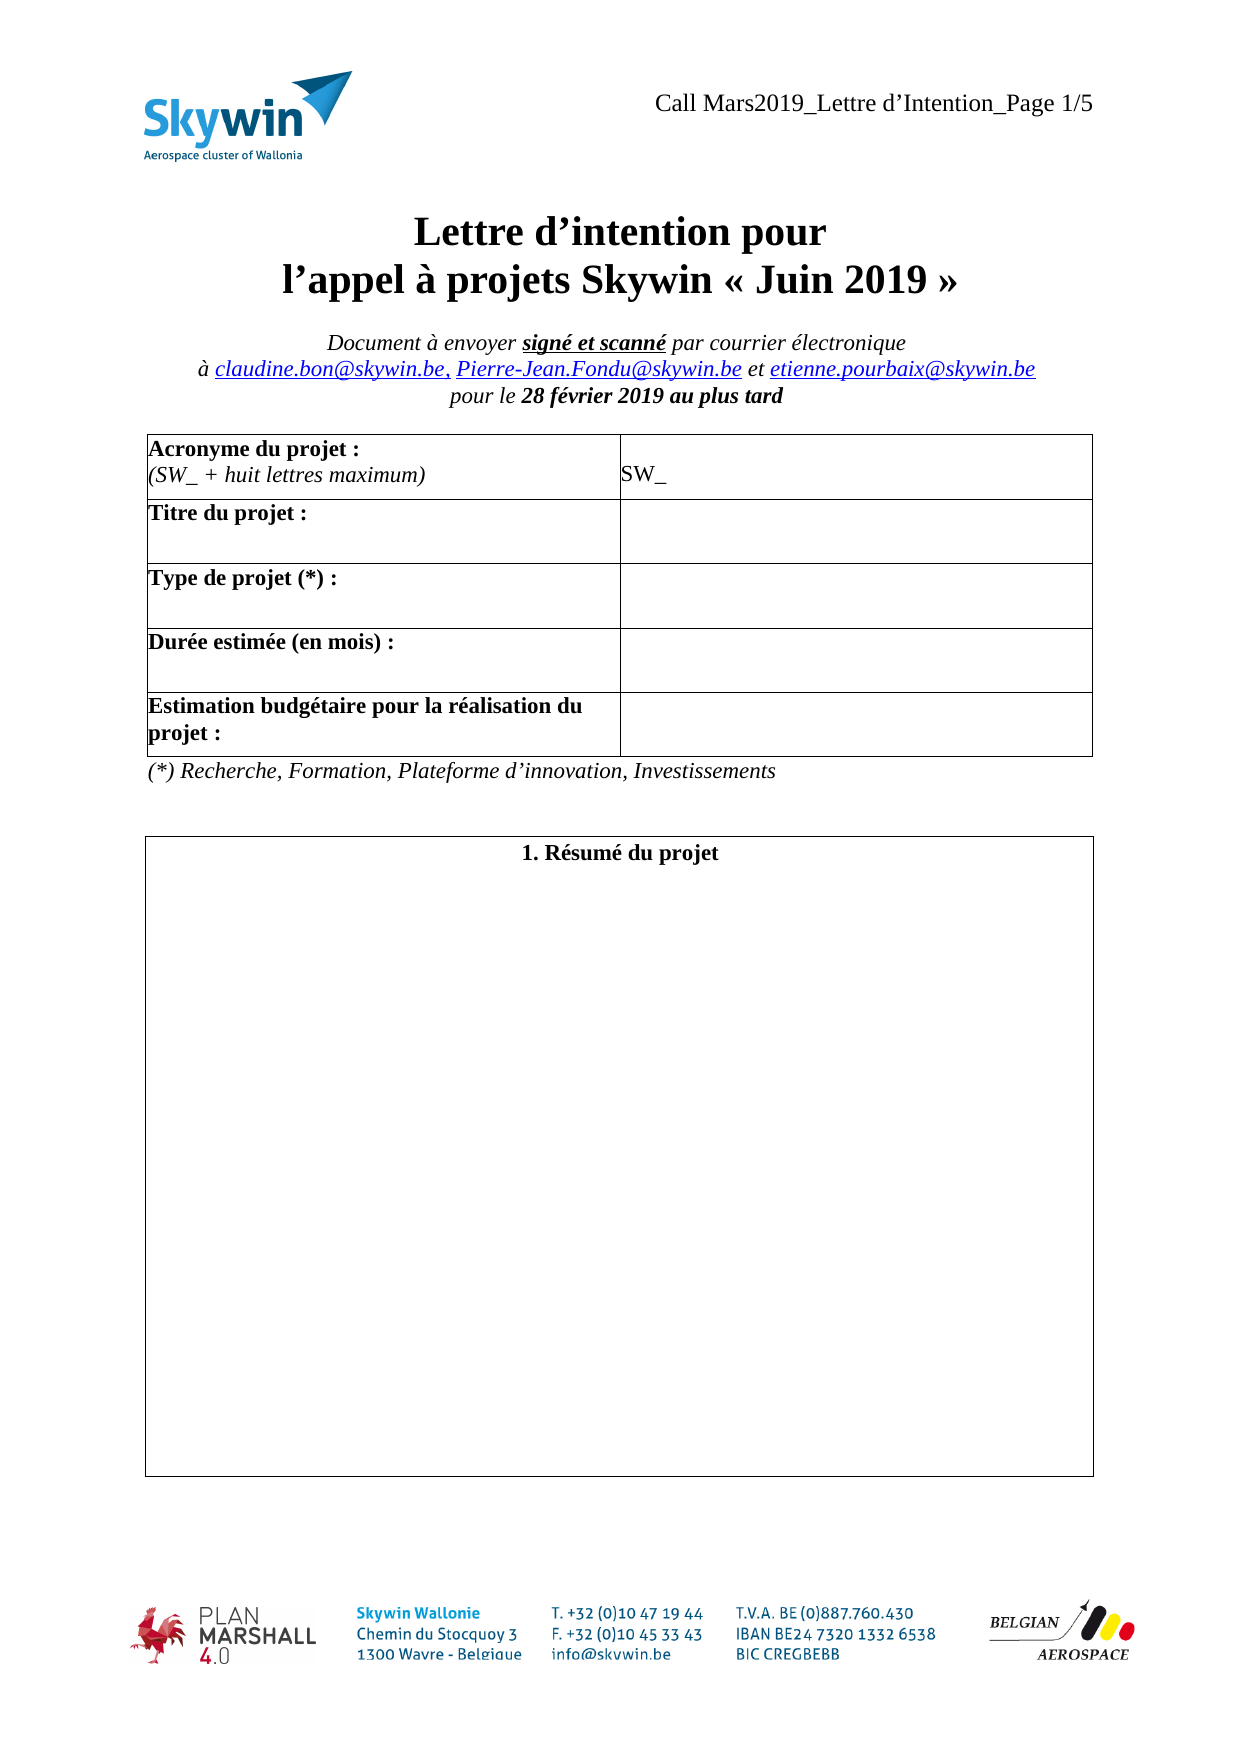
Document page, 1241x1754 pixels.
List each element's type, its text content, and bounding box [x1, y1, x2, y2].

text Document à envoyer signé et scanné par courrier électronique à claudine.bon@skywin.be, Pierre-Jean.Fondu@skywin.be et etienne.pourbaix@skywin.be [148, 329, 1085, 382]
table_cell [621, 693, 1092, 756]
table_cell Durée estimée (en mois) : [148, 629, 620, 692]
table_cell Estimation budgétaire pour la réalisation du projet : [148, 693, 620, 756]
table_header Acronyme du projet : (SW_ + huit lettres maximum) [148, 435, 620, 499]
text (*) Recherche, Formation, Plateforme d’innovation, Investissements [148, 757, 1093, 783]
table_cell [621, 564, 1092, 627]
picture [128, 56, 368, 174]
table_cell [621, 629, 1092, 692]
text Lettre d’intention pour [148, 207, 1093, 255]
table_cell [621, 500, 1092, 563]
text 1. Résumé du projet [146, 837, 1093, 865]
table_cell Titre du projet : [148, 500, 620, 563]
picture [130, 1607, 316, 1664]
text pour le 28 février 2019 au plus tard [148, 382, 1085, 408]
picture [342, 1590, 1135, 1660]
table_header SW_ [621, 435, 1092, 499]
table_cell Type de projet (*) : [148, 564, 620, 627]
text l’appel à projets Skywin « Juin 2019 » [148, 255, 1093, 303]
